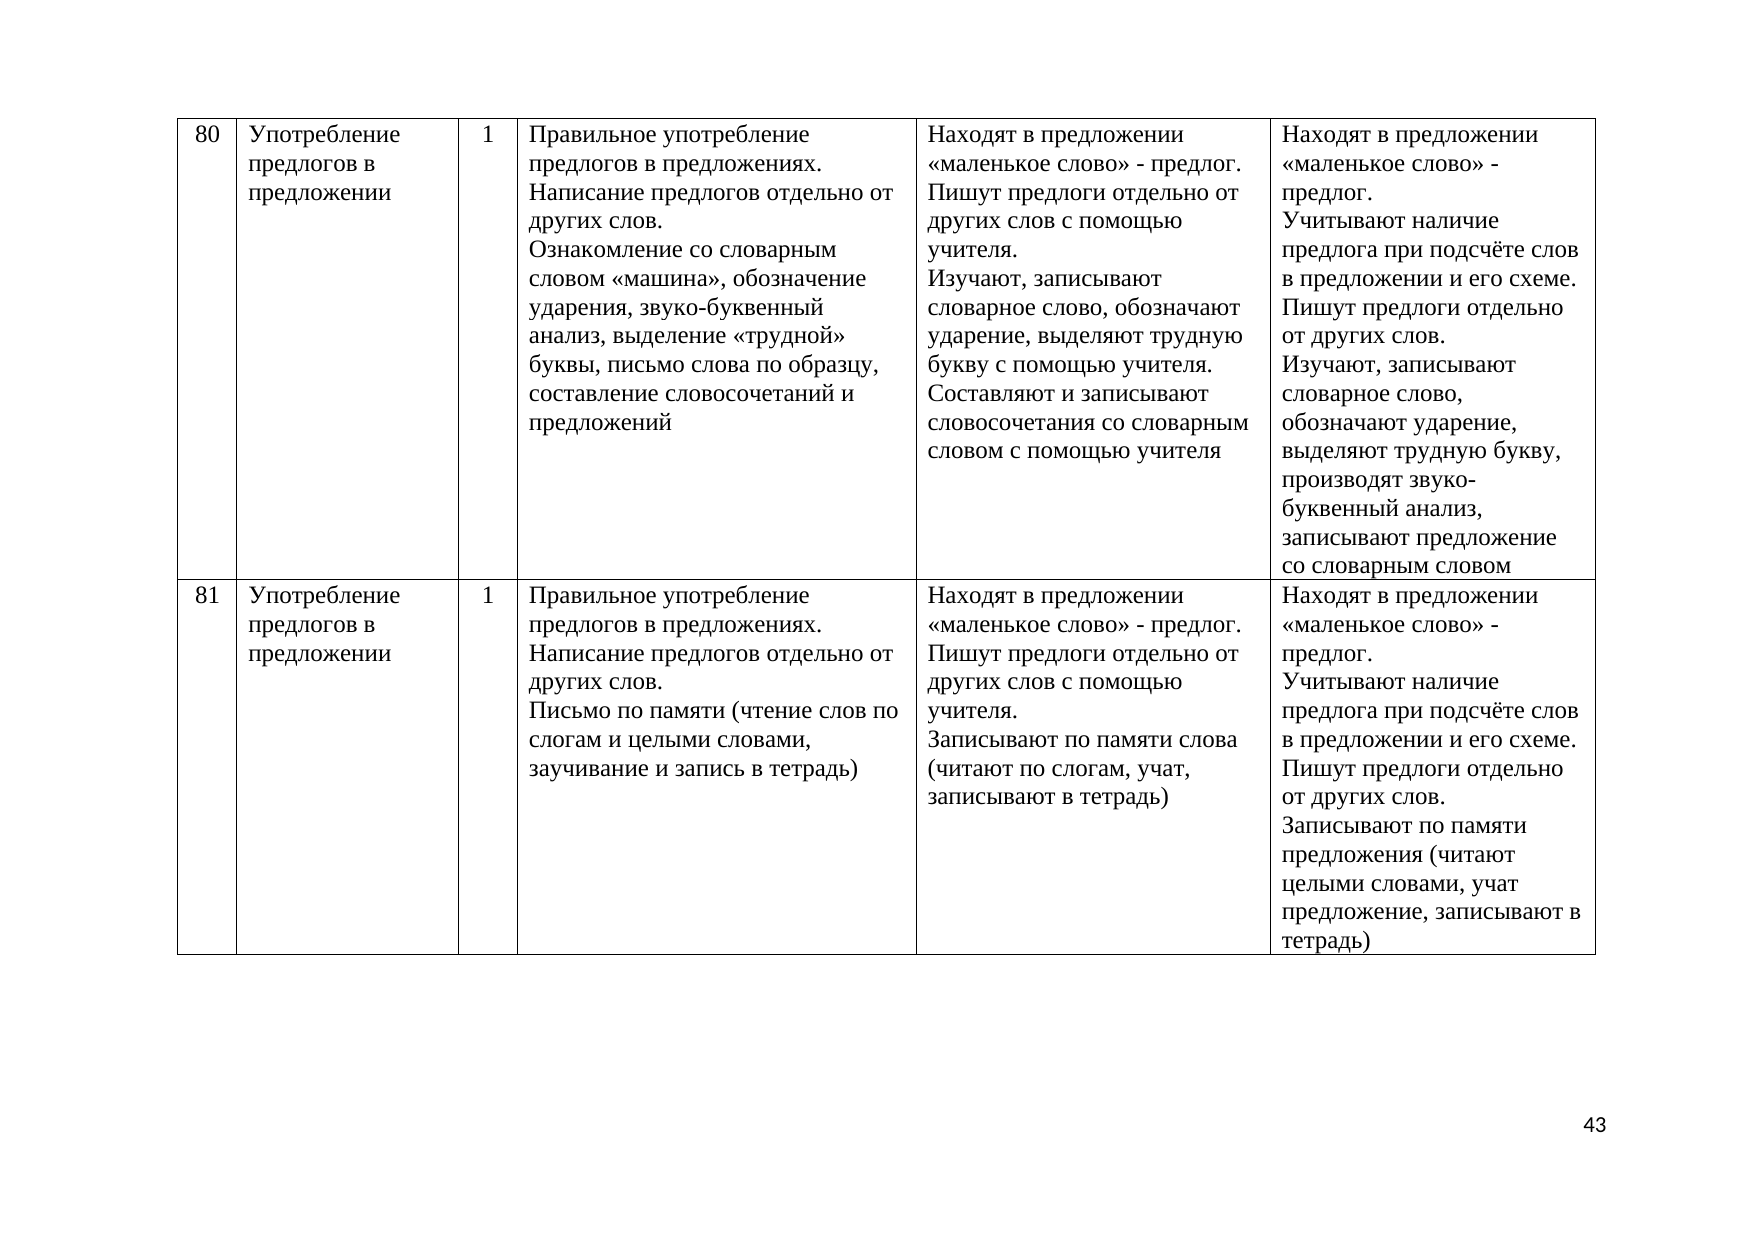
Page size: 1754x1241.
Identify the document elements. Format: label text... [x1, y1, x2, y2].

table_cell Правильное употребление предлогов в предложениях. Написание предлогов отдельно от других слов. Письмо по памяти (чтение слов по слогам и целыми словами, заучивание и запись в тетрадь) [518, 580, 916, 954]
table_cell Находят в предложении «маленькое слово» - предлог. Учитывают наличие предлога при подсчёте слов в предложении и его схеме. Пишут предлоги отдельно от других слов. Записывают по памяти предложения (читают целыми словами, учат предложение, записывают в тетрадь) [1271, 580, 1595, 954]
table_cell 1 [459, 580, 517, 954]
table_header Употребление предлогов в предложении [237, 119, 458, 579]
table_header Правильное употребление предлогов в предложениях. Написание предлогов отдельно от других слов. Ознакомление со словарным словом «машина», обозначение ударения, звуко-буквенный анализ, выделение «трудной» буквы, письмо слова по образцу, составление словосочетаний и предложений [518, 119, 916, 579]
table_cell Употребление предлогов в предложении [237, 580, 458, 954]
table_header Находят в предложении «маленькое слово» - предлог. Учитывают наличие предлога при подсчёте слов в предложении и его схеме. Пишут предлоги отдельно от других слов. Изучают, записывают словарное слово, обозначают ударение, выделяют трудную букву, производят звуко-буквенный анализ, записывают предложение со словарным словом [1271, 119, 1595, 579]
table_header 1 [459, 119, 517, 579]
table_cell 81 [178, 580, 236, 954]
table_cell Находят в предложении «маленькое слово» - предлог. Пишут предлоги отдельно от других слов с помощью учителя. Записывают по памяти слова (читают по слогам, учат, записывают в тетрадь) [917, 580, 1270, 954]
table_header Находят в предложении «маленькое слово» - предлог. Пишут предлоги отдельно от других слов с помощью учителя. Изучают, записывают словарное слово, обозначают ударение, выделяют трудную букву с помощью учителя. Составляют и записывают словосочетания со словарным словом с помощью учителя [917, 119, 1270, 579]
table_header 80 [178, 119, 236, 579]
